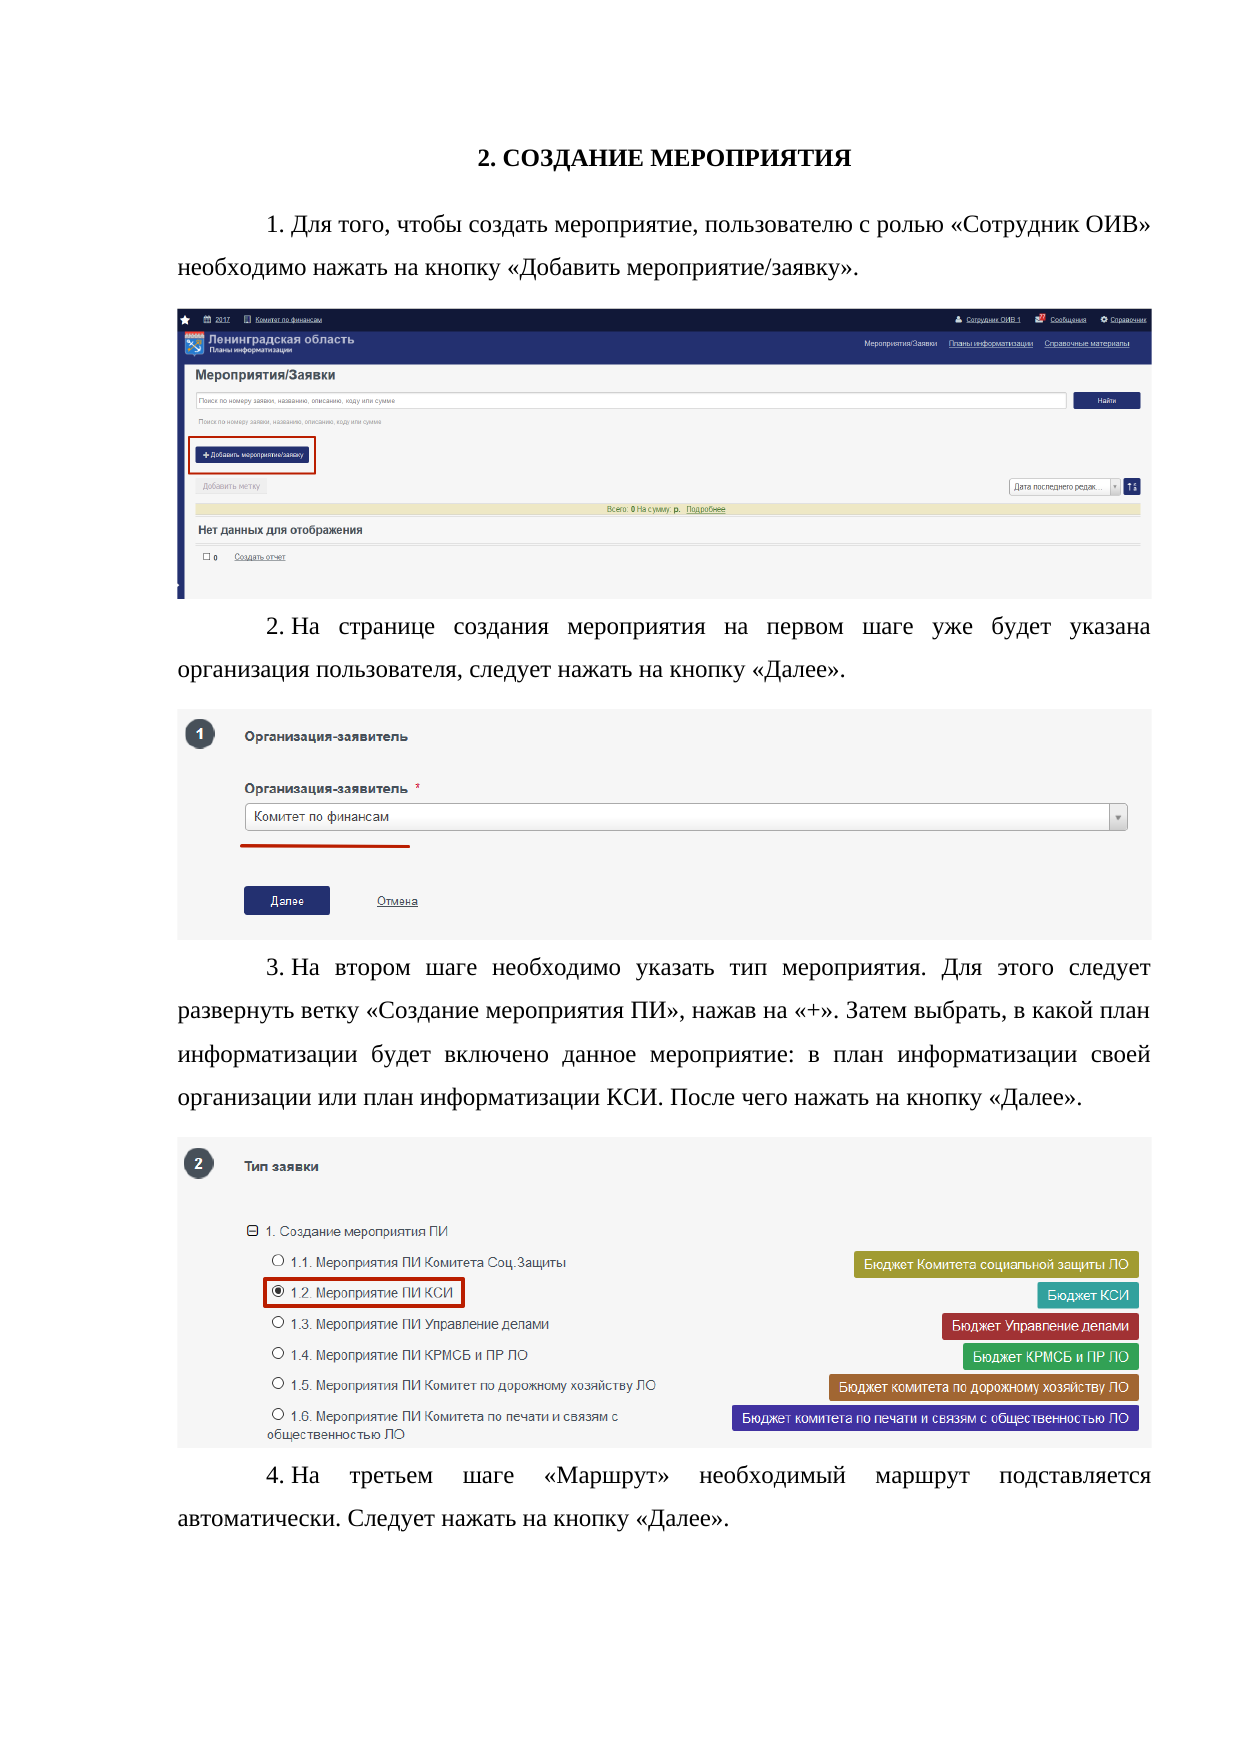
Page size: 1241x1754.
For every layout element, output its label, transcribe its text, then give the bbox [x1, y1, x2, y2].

list На странице создания мероприятия на первом шаге уже будет указана организация пользователя, следует нажать на кнопку «Далее». [177, 611, 1152, 683]
picture [177, 709, 1152, 940]
picture [177, 1137, 1152, 1448]
list На третьем шаге «Маршрут» необходимый маршрут подставляется автоматически. Следует нажать на кнопку «Далее». [177, 1460, 1152, 1532]
list На втором шаге необходимо указать тип мероприятия. Для этого следует развернуть ветку «Создание мероприятия ПИ», нажав на «+». Затем выбрать, в какой план информатизации будет включено данное мероприятие: в план информатизации своей организации или план информатизации КСИ. После чего нажать на кнопку «Далее». [177, 952, 1152, 1111]
picture [177, 308, 1152, 599]
subtitle Создание мероприятия [177, 143, 1152, 172]
list Для того, чтобы создать мероприятие, пользователю с ролью «Сотрудник ОИВ» необходимо нажать на кнопку «Добавить мероприятие/заявку». [177, 209, 1152, 281]
